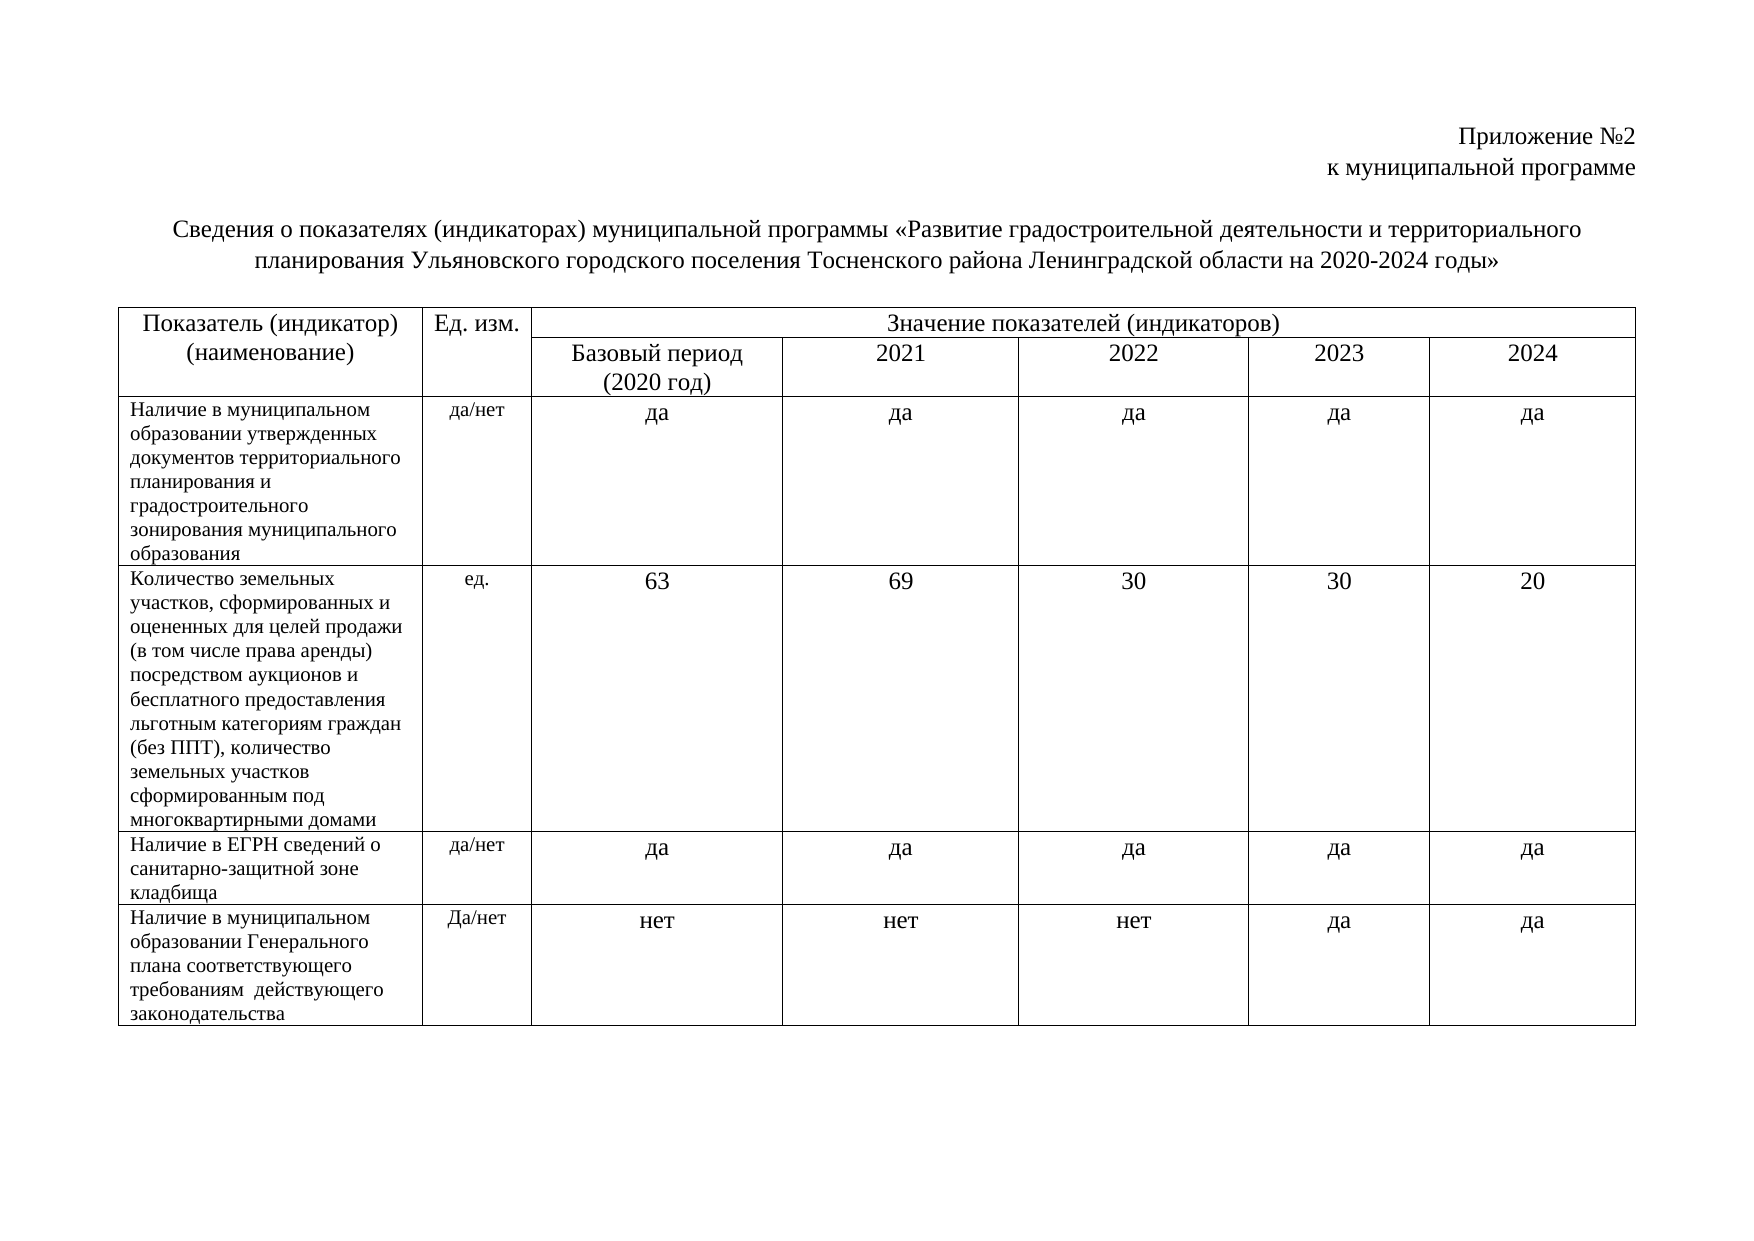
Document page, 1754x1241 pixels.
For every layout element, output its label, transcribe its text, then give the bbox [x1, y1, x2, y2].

table_cell Наличие в муниципальном образовании утвержденных документов территориального планирования и градостроительного зонирования муниципального образования [119, 397, 422, 565]
table_cell да [783, 832, 1018, 904]
table_cell 20 [1430, 566, 1635, 831]
table_cell Да/нет [423, 905, 531, 1025]
text Приложение №2 [118, 121, 1636, 150]
table_cell 30 [1019, 566, 1248, 831]
table_cell Базовый период (2020 год) [532, 338, 782, 396]
table_header Показатель (индикатор) (наименование) [119, 308, 422, 396]
table_cell ед. [423, 566, 531, 831]
table_cell нет [1019, 905, 1248, 1025]
table_cell 30 [1249, 566, 1429, 831]
table_cell да [1019, 397, 1248, 565]
table_header Ед. изм. [423, 308, 531, 396]
table_cell да [1249, 397, 1429, 565]
table_cell да [1249, 832, 1429, 904]
table_cell 2022 [1019, 338, 1248, 396]
table_cell да [1430, 905, 1635, 1025]
table_cell Наличие в муниципальном образовании Генерального плана соответствующего требованиям действующего законодательства [119, 905, 422, 1025]
table_cell 2021 [783, 338, 1018, 396]
table_cell да [1249, 905, 1429, 1025]
table_cell да [532, 832, 782, 904]
table_cell нет [532, 905, 782, 1025]
table_cell да [1430, 832, 1635, 904]
table_cell да [1019, 832, 1248, 904]
table_cell да [1430, 397, 1635, 565]
table_cell да/нет [423, 397, 531, 565]
table_cell Количество земельных участков, сформированных и оцененных для целей продажи (в том числе права аренды) посредством аукционов и бесплатного предоставления льготным категориям граждан (без ППТ), количество земельных участков сформированным под многоквартирными домами [119, 566, 422, 831]
table_cell 69 [783, 566, 1018, 831]
text к муниципальной программе [118, 152, 1636, 181]
text Сведения о показателях (индикаторах) муниципальной программы «Развитие градостроительной деятельности и территориального планирования Ульяновского городского поселения Тосненского района Ленинградской области на 2020-2024 годы» [118, 214, 1636, 274]
table_cell да [783, 397, 1018, 565]
table_cell 63 [532, 566, 782, 831]
table_cell Наличие в ЕГРН сведений о санитарно-защитной зоне кладбища [119, 832, 422, 904]
table_cell 2024 [1430, 338, 1635, 396]
table_cell 2023 [1249, 338, 1429, 396]
table_cell да/нет [423, 832, 531, 904]
table_cell да [532, 397, 782, 565]
table_header Значение показателей (индикаторов) [532, 308, 1635, 337]
table_cell нет [783, 905, 1018, 1025]
